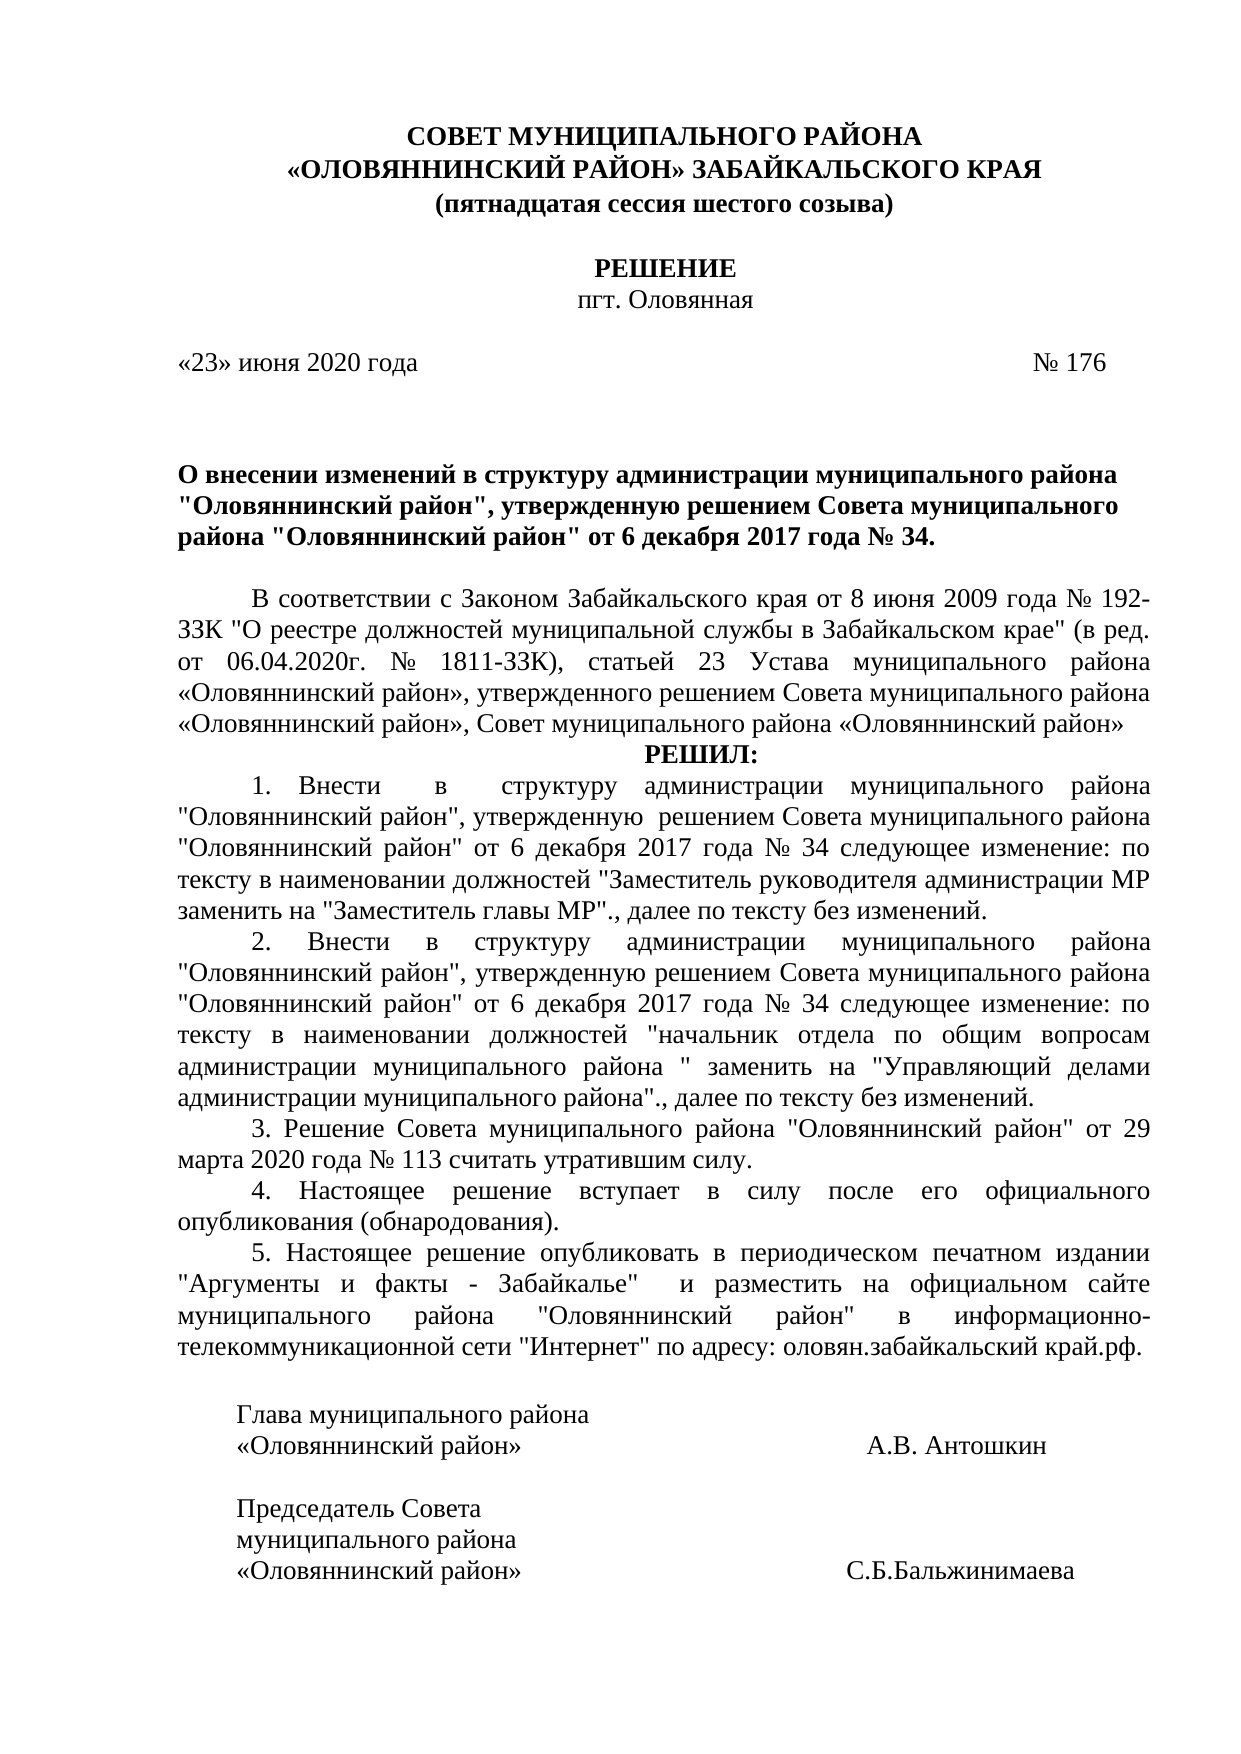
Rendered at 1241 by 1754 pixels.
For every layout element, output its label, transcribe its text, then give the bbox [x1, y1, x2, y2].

text «23» июня 2020 года № 176 [177, 346, 1152, 377]
text 3. Решение Совета муниципального района "Оловяннинский район" от 29 марта 2020 года № 113 считать утратившим силу. [177, 1112, 1152, 1174]
text 1. Внести в структуру администрации муниципального района "Оловяннинский район", утвержденную решением Совета муниципального района "Оловяннинский район" от 6 декабря 2017 года № 34 следующее изменение: по тексту в наименовании должностей "Заместитель руководителя администрации МР заменить на "Заместитель главы МР"., далее по тексту без изменений. [177, 769, 1152, 925]
text Председатель Совета [236, 1492, 1152, 1523]
text Глава муниципального района [236, 1398, 1152, 1429]
text «Оловяннинский район» А.В. Антошкин [236, 1429, 1152, 1461]
text муниципального района [236, 1523, 1152, 1554]
text СОВЕТ МУНИЦИПАЛЬНОГО РАЙОНА «ОЛОВЯННИНСКИЙ РАЙОН» ЗАБАЙКАЛЬСКОГО КРАЯ (пятнадцатая сессия шестого созыва) [177, 118, 1152, 219]
text РЕШЕНИЕ [179, 252, 1152, 283]
text пгт. Оловянная [179, 283, 1152, 314]
text В соответствии с Законом Забайкальского края от 8 июня 2009 года № 192-ЗЗК "О реестре должностей муниципальной службы в Забайкальском крае" (в ред. от 06.04.2020г. № 1811-ЗЗК), статьей 23 Устава муниципального района «Оловяннинский район», утвержденного решением Совета муниципального района «Оловяннинский район», Совет муниципального района «Оловяннинский район» [177, 582, 1152, 738]
text РЕШИЛ: [177, 738, 1152, 769]
text О внесении изменений в структуру администрации муниципального района "Оловяннинский район", утвержденную решением Совета муниципального района "Оловяннинский район" от 6 декабря 2017 года № 34. [177, 458, 1152, 551]
text 5. Настоящее решение опубликовать в периодическом печатном издании "Аргументы и факты - Забайкалье" и разместить на официальном сайте муниципального района "Оловяннинский район" в информационно-телекоммуникационной сети "Интернет" по адресу: оловян.забайкальский край.рф. [177, 1236, 1152, 1361]
text «Оловяннинский район» С.Б.Бальжинимаева [236, 1554, 1152, 1585]
text 4. Настоящее решение вступает в силу после его официального опубликования (обнародования). [177, 1174, 1152, 1236]
text 2. Внести в структуру администрации муниципального района "Оловяннинский район", утвержденную решением Совета муниципального района "Оловяннинский район" от 6 декабря 2017 года № 34 следующее изменение: по тексту в наименовании должностей "начальник отдела по общим вопросам администрации муниципального района " заменить на "Управляющий делами администрации муниципального района"., далее по тексту без изменений. [177, 925, 1152, 1112]
